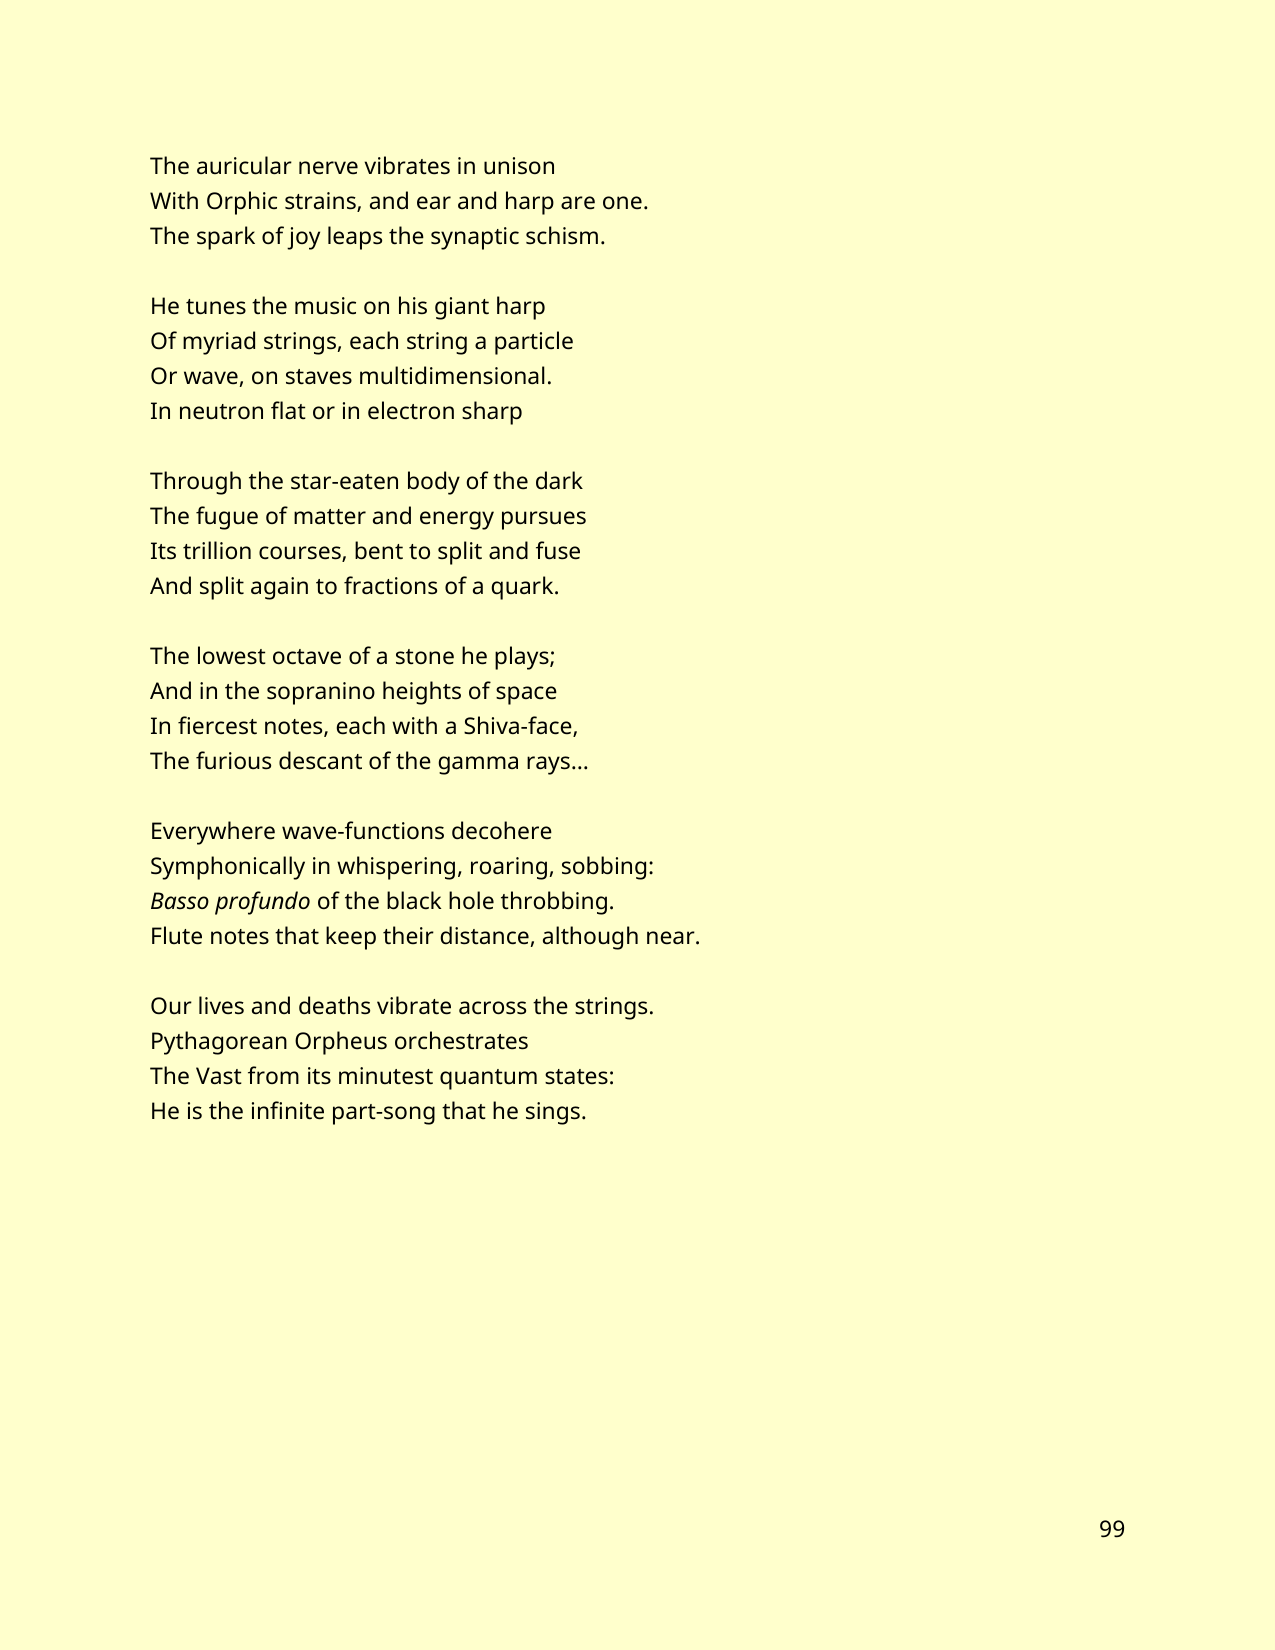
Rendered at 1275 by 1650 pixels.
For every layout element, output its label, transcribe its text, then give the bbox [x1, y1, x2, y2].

text Of myriad strings, each string a particle [150, 325, 945, 356]
text In neutron flat or in electron sharp [150, 395, 945, 426]
text With Orphic strains, and ear and harp are one. [150, 185, 945, 216]
text Through the star-eaten body of the dark [150, 465, 945, 496]
text Basso profundo of the black hole throbbing. [150, 885, 945, 916]
text Flute notes that keep their distance, although near. [150, 920, 945, 951]
text Pythagorean Orpheus orchestrates [150, 1025, 945, 1056]
text In fiercest notes, each with a Shiva-face, [150, 710, 945, 741]
text The auricular nerve vibrates in unison [150, 150, 945, 181]
text The fugue of matter and energy pursues [150, 500, 945, 531]
text Our lives and deaths vibrate across the strings. [150, 990, 945, 1021]
text Everywhere wave-functions decohere [150, 815, 945, 846]
text The Vast from its minutest quantum states: [150, 1060, 945, 1091]
text The spark of joy leaps the synaptic schism. [150, 220, 945, 251]
text He tunes the music on his giant harp [150, 290, 945, 321]
text Or wave, on staves multidimensional. [150, 360, 945, 391]
text Symphonically in whispering, roaring, sobbing: [150, 850, 945, 881]
text And split again to fractions of a quark. [150, 570, 945, 601]
text Its trillion courses, bent to split and fuse [150, 535, 945, 566]
text The lowest octave of a stone he plays; [150, 640, 945, 671]
text The furious descant of the gamma rays… [150, 745, 945, 776]
text And in the sopranino heights of space [150, 675, 945, 706]
text He is the infinite part-song that he sings. [150, 1095, 945, 1126]
